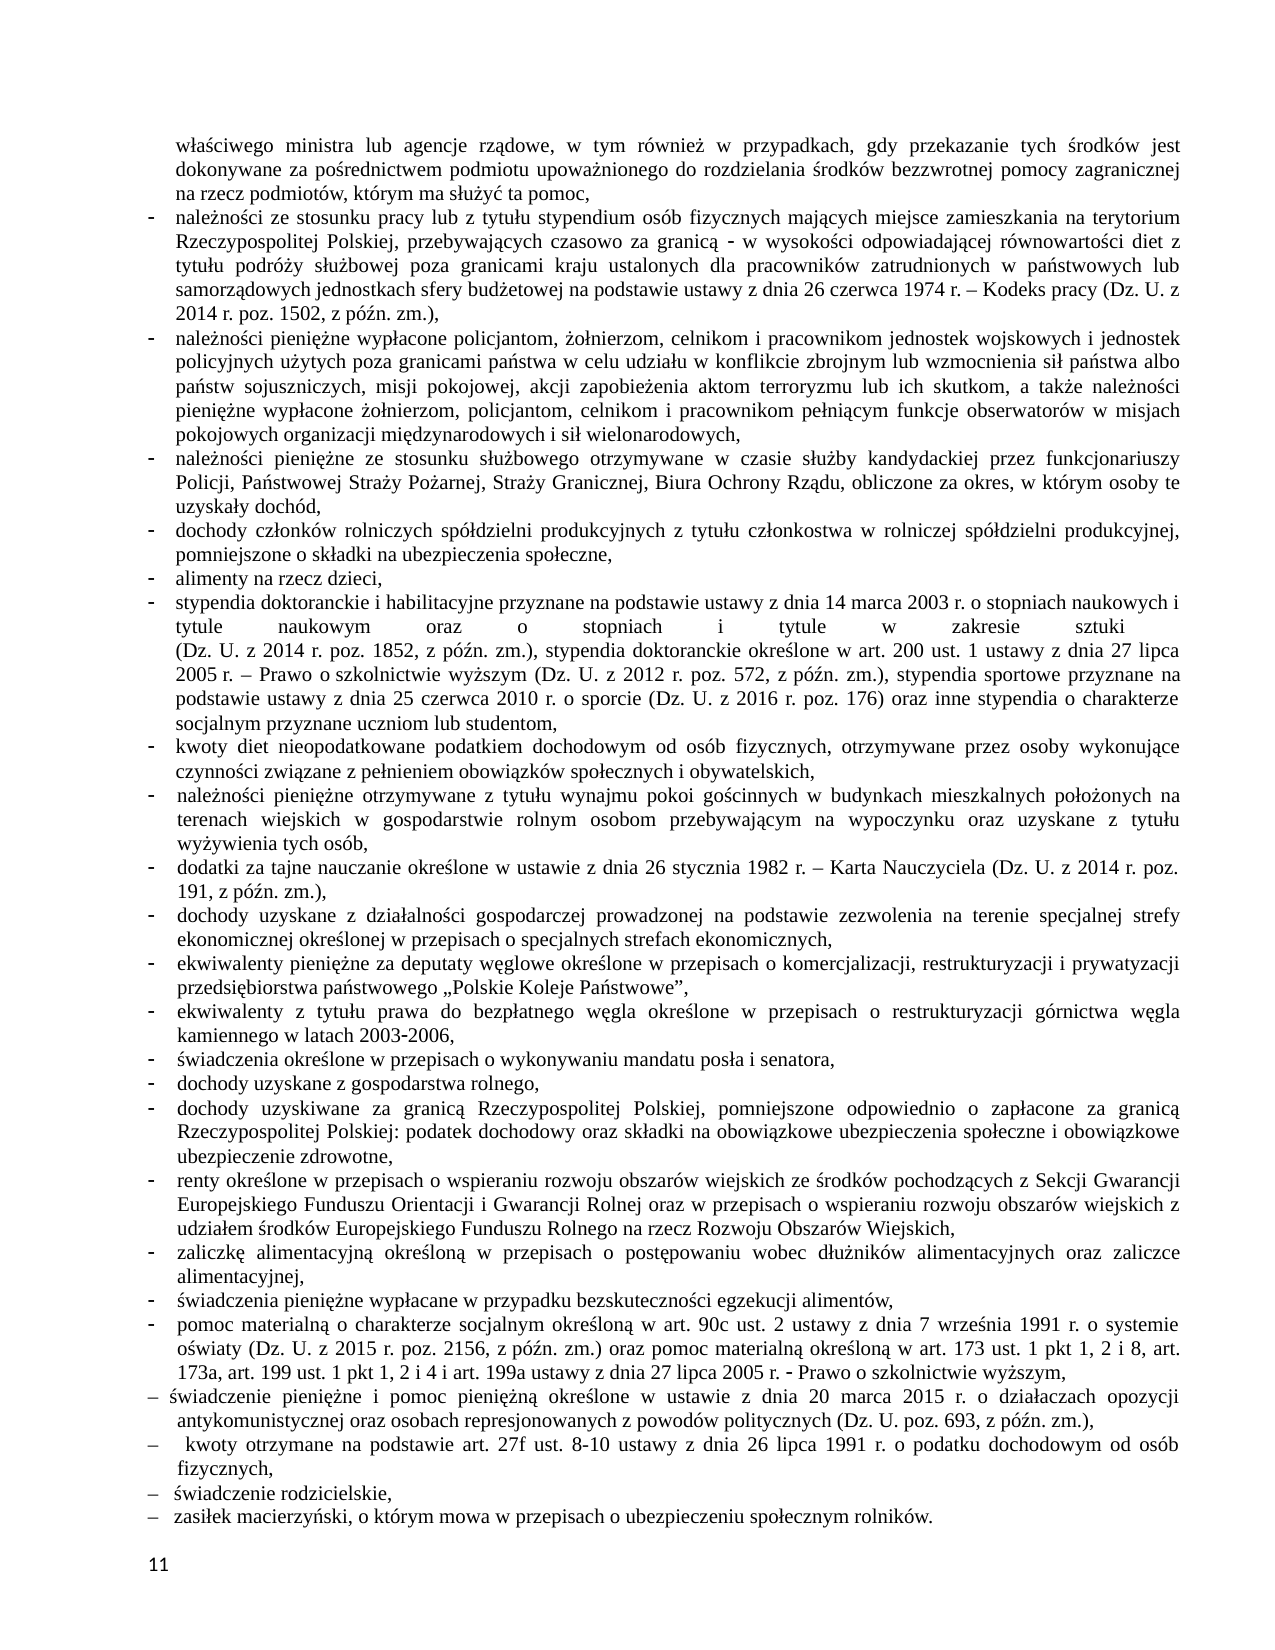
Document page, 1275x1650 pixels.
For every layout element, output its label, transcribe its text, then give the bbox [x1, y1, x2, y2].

text – zasiłek macierzyński, o którym mowa w przepisach o ubezpieczeniu społecznym rolników. [148, 1504, 1181, 1528]
text  dochody uzyskane z gospodarstwa rolnego, [148, 1071, 1181, 1095]
text – świadczenie pieniężne i pomoc pieniężną określone w ustawie z dnia 20 marca 2015 r. o działaczach opozycji antykomunistycznej oraz osobach represjonowanych z powodów politycznych (Dz. U. poz. 693, z późn. zm.), [148, 1384, 1181, 1432]
text  alimenty na rzecz dzieci, [148, 566, 1181, 590]
text  należności pieniężne otrzymywane z tytułu wynajmu pokoi gościnnych w budynkach mieszkalnych położonych na terenach wiejskich w gospodarstwie rolnym osobom przebywającym na wypoczynku oraz uzyskane z tytułu wyżywienia tych osób, [148, 783, 1181, 855]
text  należności ze stosunku pracy lub z tytułu stypendium osób fizycznych mających miejsce zamieszkania na terytorium Rzeczypospolitej Polskiej, przebywających czasowo za granicą  w wysokości odpowiadającej równowartości diet z tytułu podróży służbowej poza granicami kraju ustalonych dla pracowników zatrudnionych w państwowych lub samorządowych jednostkach sfery budżetowej na podstawie ustawy z dnia 26 czerwca 1974 r. – Kodeks pracy (Dz. U. z 2014 r. poz. 1502, z późn. zm.), [148, 205, 1181, 325]
text – kwoty otrzymane na podstawie art. 27f ust. 8-10 ustawy z dnia 26 lipca 1991 r. o podatku dochodowym od osób fizycznych, [148, 1432, 1181, 1480]
text  kwoty diet nieopodatkowane podatkiem dochodowym od osób fizycznych, otrzymywane przez osoby wykonujące czynności związane z pełnieniem obowiązków społecznych i obywatelskich, [148, 734, 1181, 783]
text  ekwiwalenty z tytułu prawa do bezpłatnego węgla określone w przepisach o restrukturyzacji górnictwa węgla kamiennego w latach 20032006, [148, 999, 1181, 1047]
text – świadczenie rodzicielskie, [148, 1480, 1181, 1504]
text  renty określone w przepisach o wspieraniu rozwoju obszarów wiejskich ze środków pochodzących z Sekcji Gwarancji Europejskiego Funduszu Orientacji i Gwarancji Rolnej oraz w przepisach o wspieraniu rozwoju obszarów wiejskich z udziałem środków Europejskiego Funduszu Rolnego na rzecz Rozwoju Obszarów Wiejskich, [148, 1168, 1181, 1240]
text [148, 133, 1181, 205]
text  dochody uzyskane z działalności gospodarczej prowadzonej na podstawie zezwolenia na terenie specjalnej strefy ekonomicznej określonej w przepisach o specjalnych strefach ekonomicznych, [148, 903, 1181, 951]
text  należności pieniężne wypłacone policjantom, żołnierzom, celnikom i pracownikom jednostek wojskowych i jednostek policyjnych użytych poza granicami państwa w celu udziału w konflikcie zbrojnym lub wzmocnienia sił państwa albo państw sojuszniczych, misji pokojowej, akcji zapobieżenia aktom terroryzmu lub ich skutkom, a także należności pieniężne wypłacone żołnierzom, policjantom, celnikom i pracownikom pełniącym funkcje obserwatorów w misjach pokojowych organizacji międzynarodowych i sił wielonarodowych, [148, 325, 1181, 446]
text  pomoc materialną o charakterze socjalnym określoną w art. 90c ust. 2 ustawy z dnia 7 września 1991 r. o systemie oświaty (Dz. U. z 2015 r. poz. 2156, z późn. zm.) oraz pomoc materialną określoną w art. 173 ust. 1 pkt 1, 2 i 8, art. 173a, art. 199 ust. 1 pkt 1, 2 i 4 i art. 199a ustawy z dnia 27 lipca 2005 r.  Prawo o szkolnictwie wyższym, [148, 1312, 1181, 1384]
text  należności pieniężne ze stosunku służbowego otrzymywane w czasie służby kandydackiej przez funkcjonariuszy Policji, Państwowej Straży Pożarnej, Straży Granicznej, Biura Ochrony Rządu, obliczone za okres, w którym osoby te uzyskały dochód, [148, 446, 1181, 518]
text  dodatki za tajne nauczanie określone w ustawie z dnia 26 stycznia 1982 r. – Karta Nauczyciela (Dz. U. z 2014 r. poz. 191, z późn. zm.), [148, 855, 1181, 903]
text  świadczenia pieniężne wypłacane w przypadku bezskuteczności egzekucji alimentów, [148, 1288, 1181, 1312]
text  ekwiwalenty pieniężne za deputaty węglowe określone w przepisach o komercjalizacji, restrukturyzacji i prywatyzacji przedsiębiorstwa państwowego „Polskie Koleje Państwowe”, [148, 951, 1181, 999]
text  zaliczkę alimentacyjną określoną w przepisach o postępowaniu wobec dłużników alimentacyjnych oraz zaliczce alimentacyjnej, [148, 1240, 1181, 1288]
text  dochody uzyskiwane za granicą Rzeczypospolitej Polskiej, pomniejszone odpowiednio o zapłacone za granicą Rzeczypospolitej Polskiej: podatek dochodowy oraz składki na obowiązkowe ubezpieczenia społeczne i obowiązkowe ubezpieczenie zdrowotne, [148, 1095, 1181, 1168]
text  stypendia doktoranckie i habilitacyjne przyznane na podstawie ustawy z dnia 14 marca 2003 r. o stopniach naukowych i tytule naukowym oraz o stopniach i tytule w zakresie sztuki (Dz. U. z 2014 r. poz. 1852, z późn. zm.), stypendia doktoranckie określone w art. 200 ust. 1 ustawy z dnia 27 lipca 2005 r. – Prawo o szkolnictwie wyższym (Dz. U. z 2012 r. poz. 572, z późn. zm.), stypendia sportowe przyznane na podstawie ustawy z dnia 25 czerwca 2010 r. o sporcie (Dz. U. z 2016 r. poz. 176) oraz inne stypendia o charakterze socjalnym przyznane uczniom lub studentom, [148, 590, 1181, 734]
text  dochody członków rolniczych spółdzielni produkcyjnych z tytułu członkostwa w rolniczej spółdzielni produkcyjnej, pomniejszone o składki na ubezpieczenia społeczne, [148, 518, 1181, 566]
text  świadczenia określone w przepisach o wykonywaniu mandatu posła i senatora, [148, 1047, 1181, 1071]
